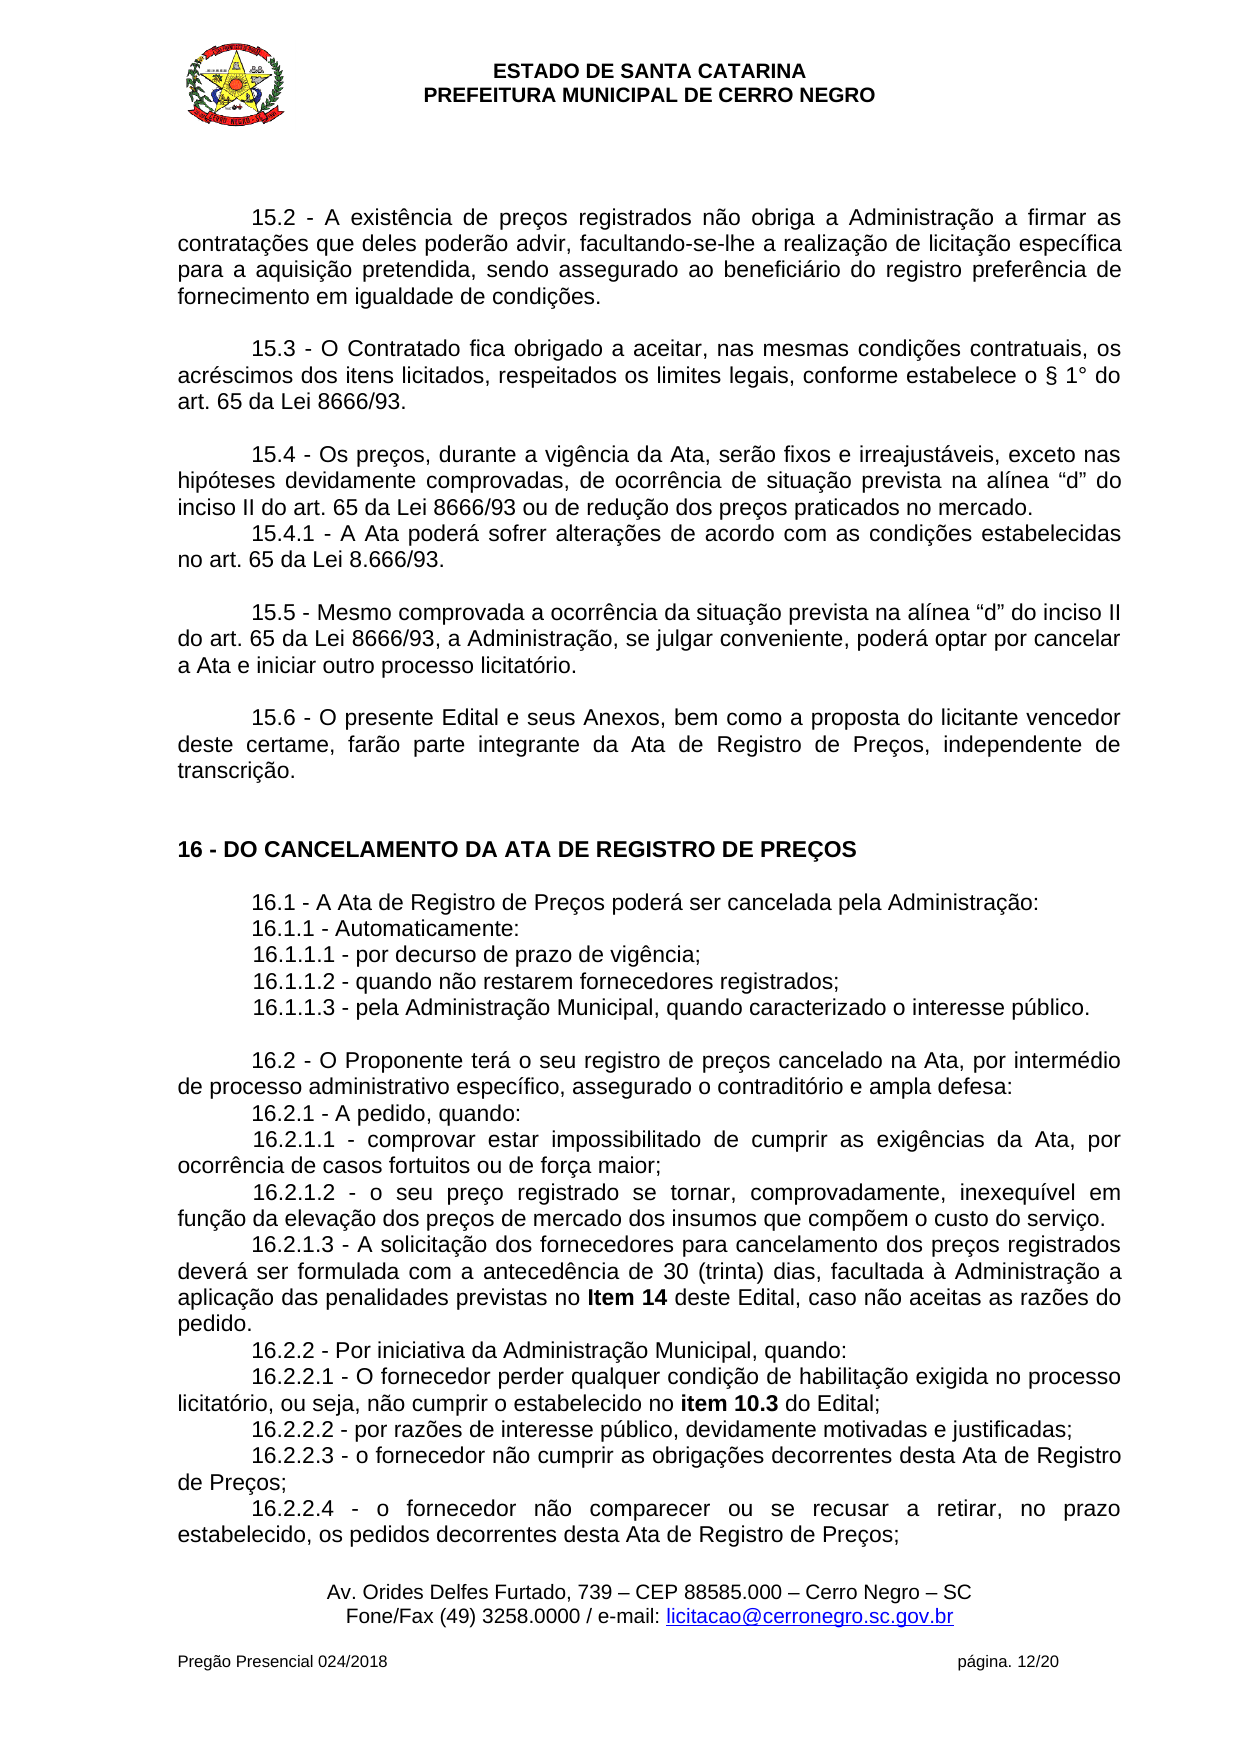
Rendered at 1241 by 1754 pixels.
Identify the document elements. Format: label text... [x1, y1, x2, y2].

text 16.1.1.2 - quando não restarem fornecedores registrados; [252, 968, 1122, 994]
text 15.3 - O Contratado fica obrigado a aceitar, nas mesmas condições contratuais, os acréscimos dos itens licitados, respeitados os limites legais, conforme estabelece o § 1° do art. 65 da Lei 8666/93. [177, 335, 1122, 414]
text 16.1.1 - Automaticamente: [177, 915, 1122, 941]
text 15.2 - A existência de preços registrados não obriga a Administração a firmar as contratações que deles poderão advir, facultando-se-lhe a realização de licitação específica para a aquisição pretendida, sendo assegurado ao beneficiário do registro preferência de fornecimento em igualdade de condições. [177, 203, 1122, 309]
text 16.2 - O Proponente terá o seu registro de preços cancelado na Ata, por intermédio de processo administrativo específico, assegurado o contraditório e ampla defesa: [177, 1047, 1122, 1099]
text 16.2.2.1 - O fornecedor perder qualquer condição de habilitação exigida no processo licitatório, ou seja, não cumprir o estabelecido no item 10.3 do Edital; [177, 1363, 1122, 1416]
text 16 - DO CANCELAMENTO DA ATA DE REGISTRO DE PREÇOS [177, 836, 1122, 862]
text 16.1.1.3 - pela Administração Municipal, quando caracterizado o interesse público. [252, 994, 1122, 1021]
picture [177, 40, 296, 131]
text 16.2.2.2 - por razões de interesse público, devidamente motivadas e justificadas; [177, 1416, 1122, 1442]
text 16.1.1.1 - por decurso de prazo de vigência; [252, 941, 1122, 968]
text 15.5 - Mesmo comprovada a ocorrência da situação prevista na alínea “d” do inciso II do art. 65 da Lei 8666/93, a Administração, se julgar conveniente, poderá optar por cancelar a Ata e iniciar outro processo licitatório. [177, 599, 1122, 678]
text 16.2.2.4 - o fornecedor não comparecer ou se recusar a retirar, no prazo estabelecido, os pedidos decorrentes desta Ata de Registro de Preços; [177, 1495, 1122, 1548]
text 15.6 - O presente Edital e seus Anexos, bem como a proposta do licitante vencedor deste certame, farão parte integrante da Ata de Registro de Preços, independente de transcrição. [177, 704, 1122, 783]
text 16.2.1.1 - comprovar estar impossibilitado de cumprir as exigências da Ata, por ocorrência de casos fortuitos ou de força maior; [177, 1126, 1122, 1179]
text 16.1 - A Ata de Registro de Preços poderá ser cancelada pela Administração: [177, 889, 1122, 915]
text 16.2.1.3 - A solicitação dos fornecedores para cancelamento dos preços registrados deverá ser formulada com a antecedência de 30 (trinta) dias, facultada à Administração a aplicação das penalidades previstas no Item 14 deste Edital, caso não aceitas as razões do pedido. [177, 1231, 1122, 1337]
text 15.4.1 - A Ata poderá sofrer alterações de acordo com as condições estabelecidas no art. 65 da Lei 8.666/93. [177, 520, 1122, 572]
text 16.2.2.3 - o fornecedor não cumprir as obrigações decorrentes desta Ata de Registro de Preços; [177, 1442, 1122, 1495]
text 16.2.1.2 - o seu preço registrado se tornar, comprovadamente, inexequível em função da elevação dos preços de mercado dos insumos que compõem o custo do serviço. [177, 1179, 1122, 1231]
text 16.2.1 - A pedido, quando: [177, 1099, 1122, 1126]
text 15.4 - Os preços, durante a vigência da Ata, serão fixos e irreajustáveis, exceto nas hipóteses devidamente comprovadas, de ocorrência de situação prevista na alínea “d” do inciso II do art. 65 da Lei 8666/93 ou de redução dos preços praticados no mercado. [177, 441, 1122, 520]
text 16.2.2 - Por iniciativa da Administração Municipal, quando: [177, 1337, 1122, 1363]
